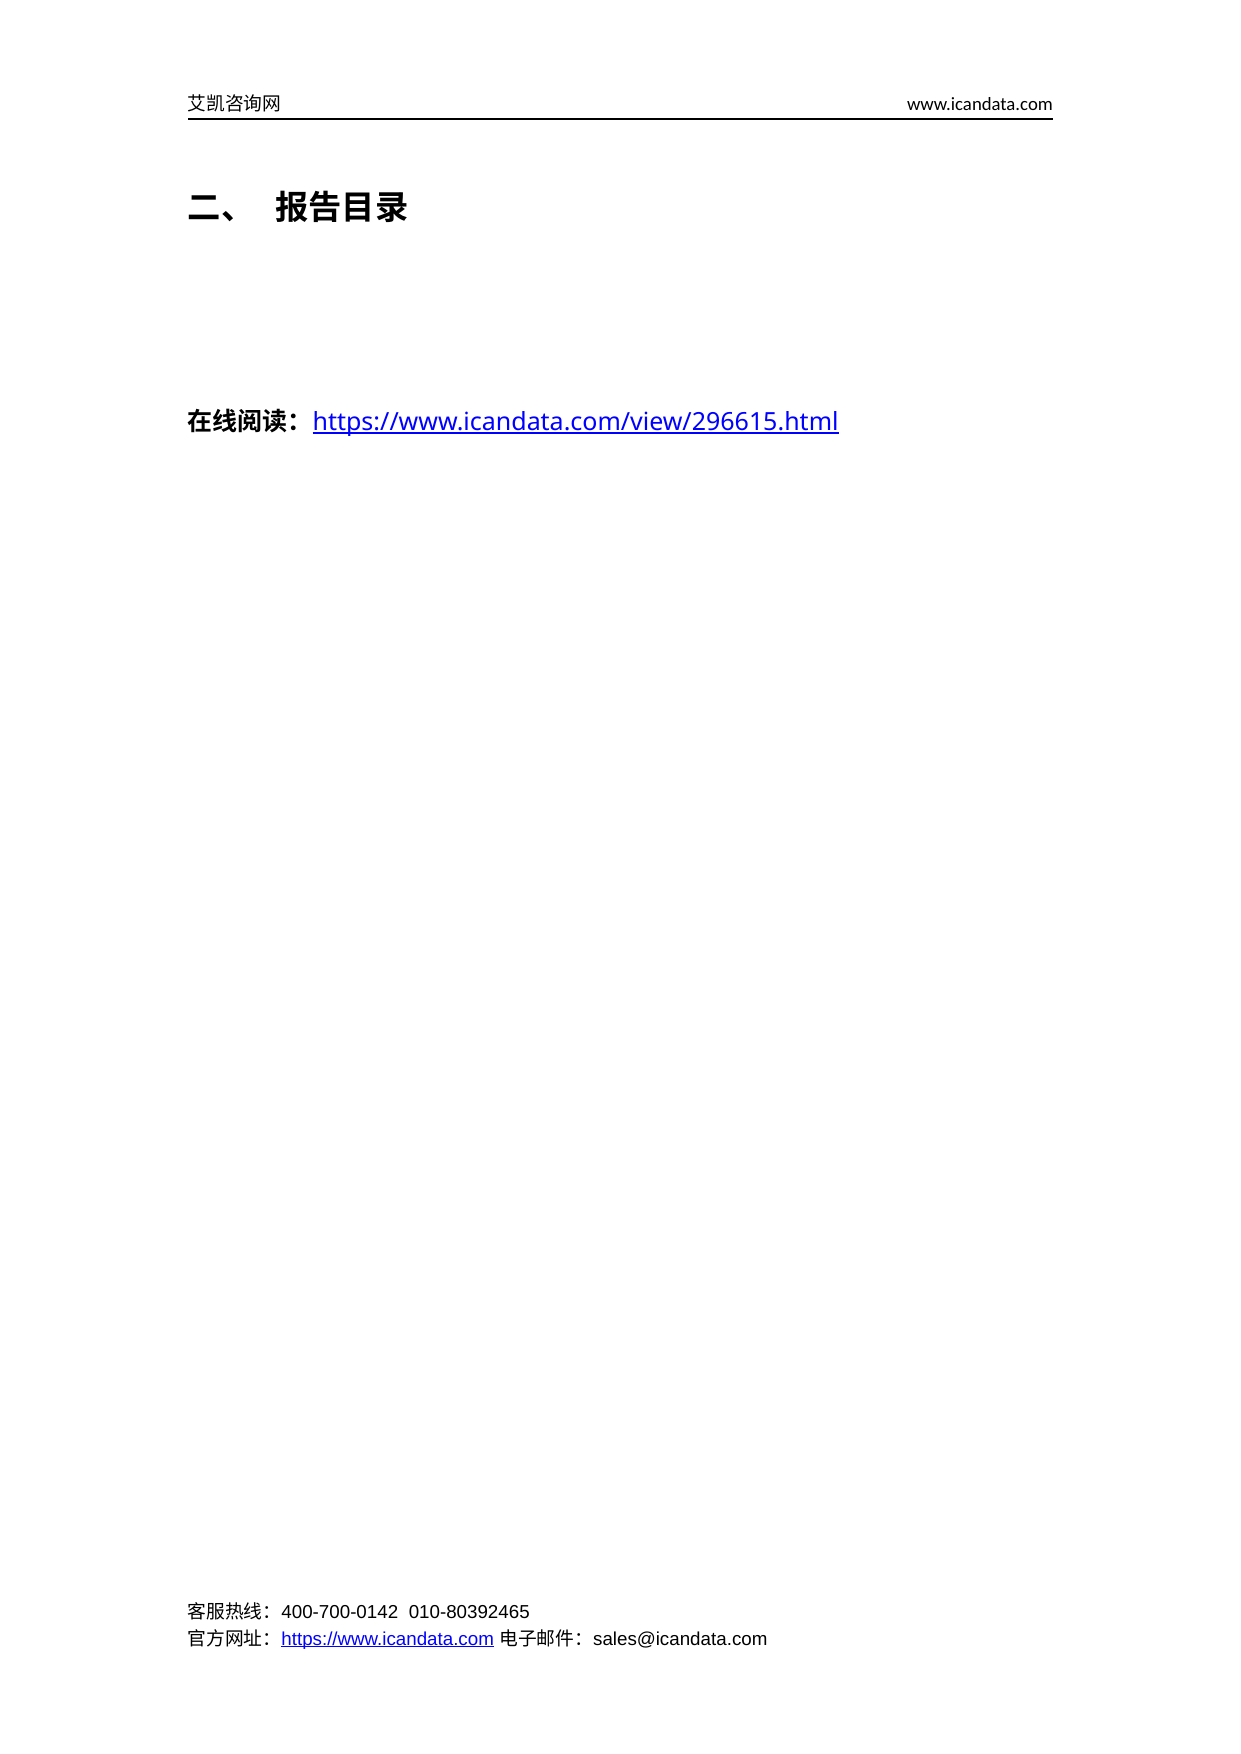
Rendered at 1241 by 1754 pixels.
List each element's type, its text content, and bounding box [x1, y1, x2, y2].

text 在线阅读：https://www.icandata.com/view/296615.html [187, 387, 1053, 452]
subtitle 报告目录 [187, 172, 1053, 237]
